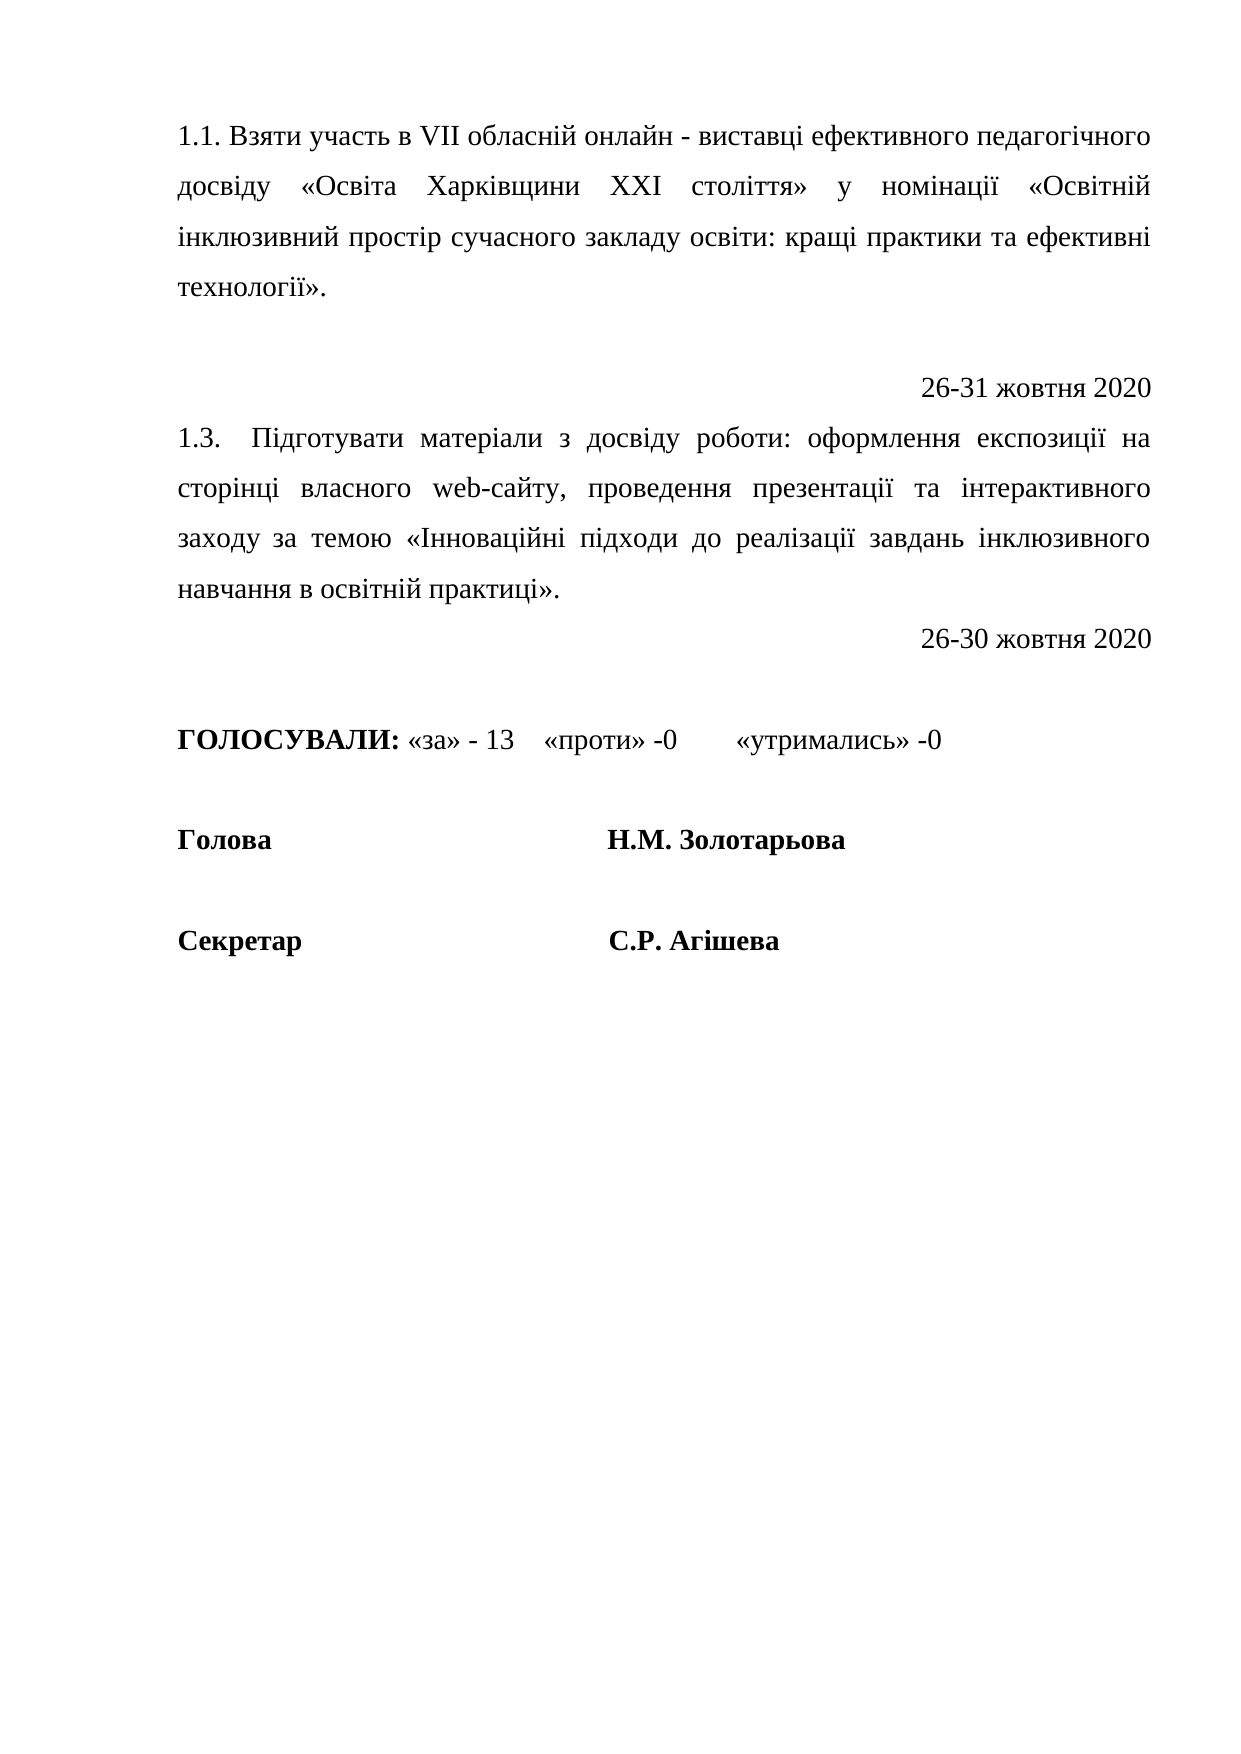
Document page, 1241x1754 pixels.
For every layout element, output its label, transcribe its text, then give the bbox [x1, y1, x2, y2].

list ГОЛОСУВАЛИ: «за» - 13 «проти» -0 «утримались» -0 [177, 722, 1152, 755]
text Голова Н.М. Золотарьова [177, 822, 1152, 856]
list 1.1. Взяти участь в VІІ обласній онлайн - виставці ефективного педагогічного досвіду «Освіта Харківщини ХХІ століття» у номінації «Освітній інклюзивний простір сучасного закладу освіти: кращі практики та ефективні технології». [177, 118, 1152, 303]
list жовтня 2020 [177, 370, 1152, 403]
list 26-30 жовтня 2020 [177, 621, 1152, 655]
list Підготувати матеріали з досвіду роботи: оформлення експозиції на сторінці власного web-сайту, проведення презентації та інтерактивного заходу за темою «Інноваційні підходи до реалізації завдань інклюзивного навчання в освітній практиці». [177, 420, 1152, 604]
text Секретар С.Р. Агішева [177, 923, 1152, 957]
